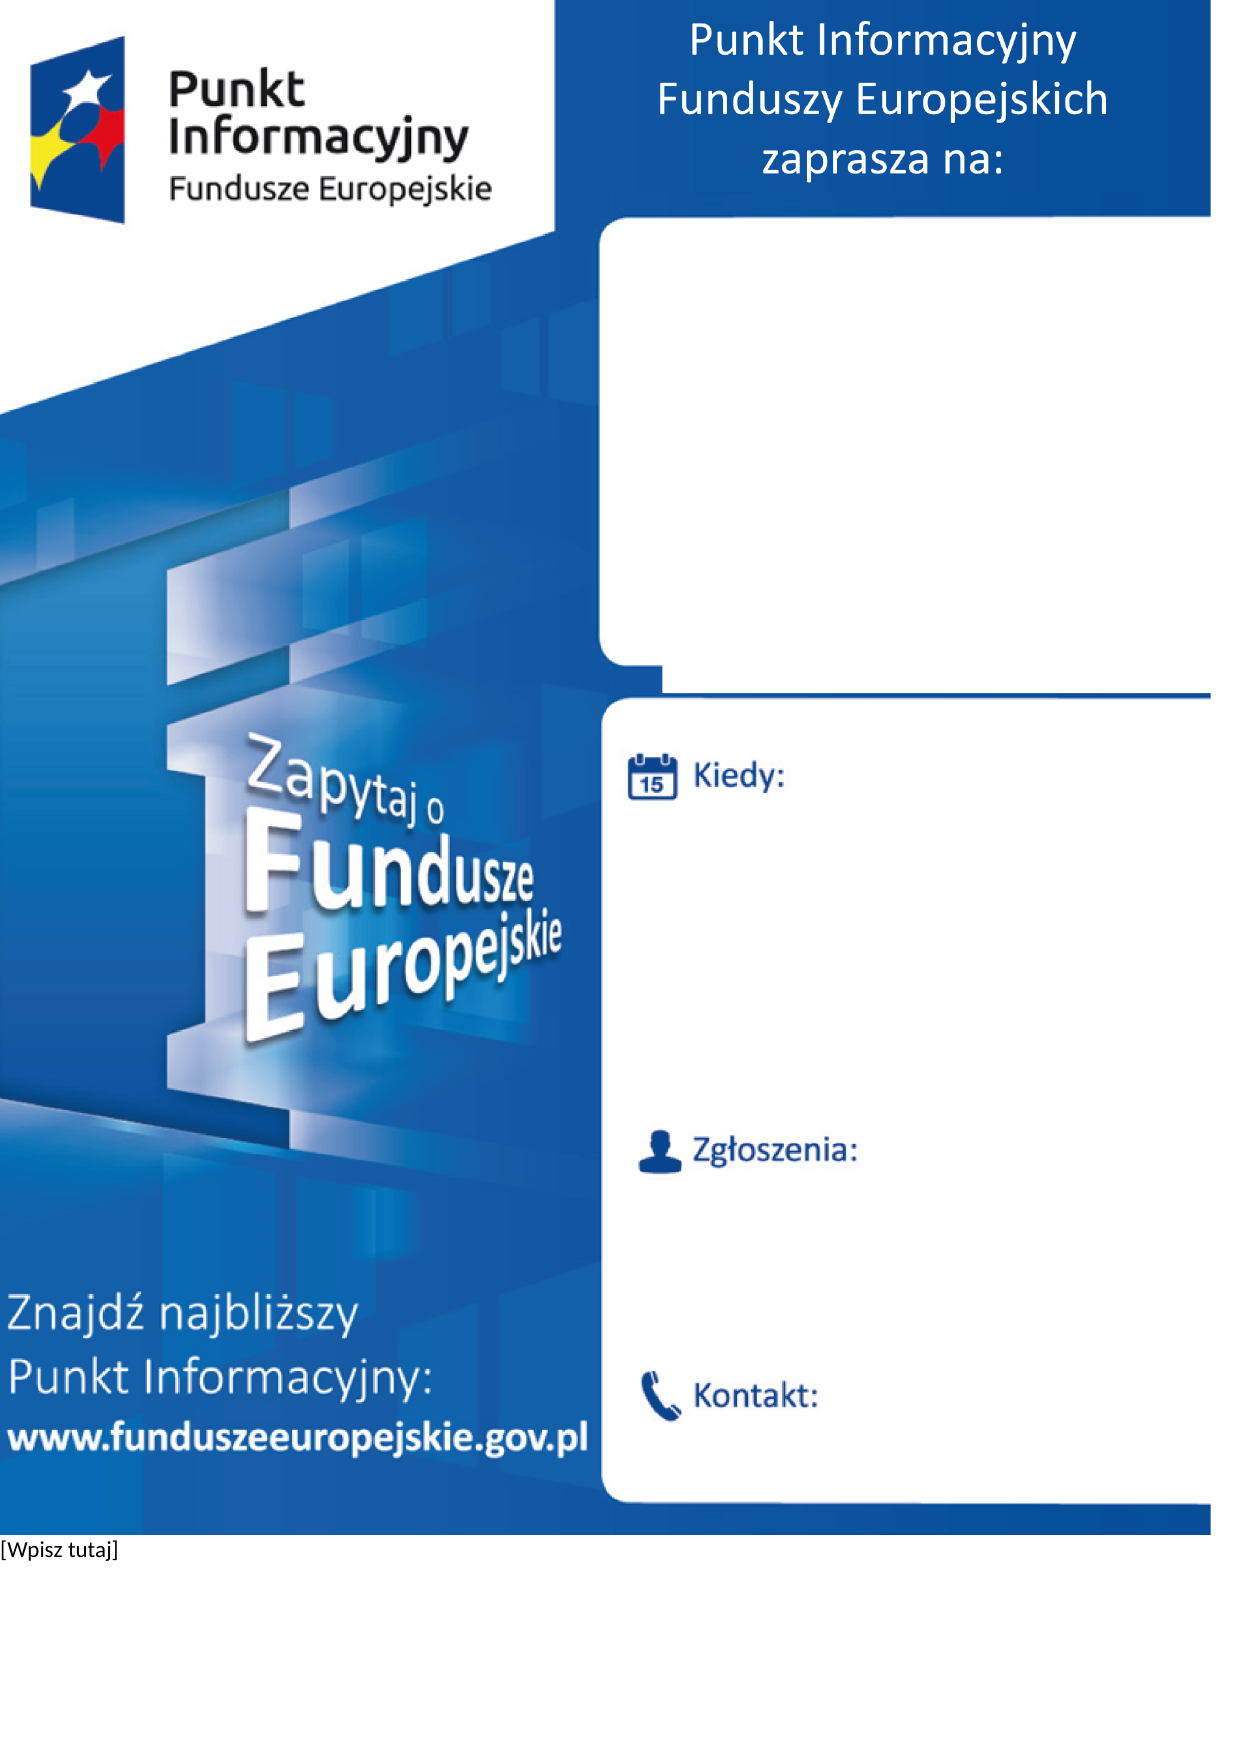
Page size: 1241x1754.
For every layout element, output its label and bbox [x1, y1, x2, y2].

picture [0, 0, 1211, 1535]
